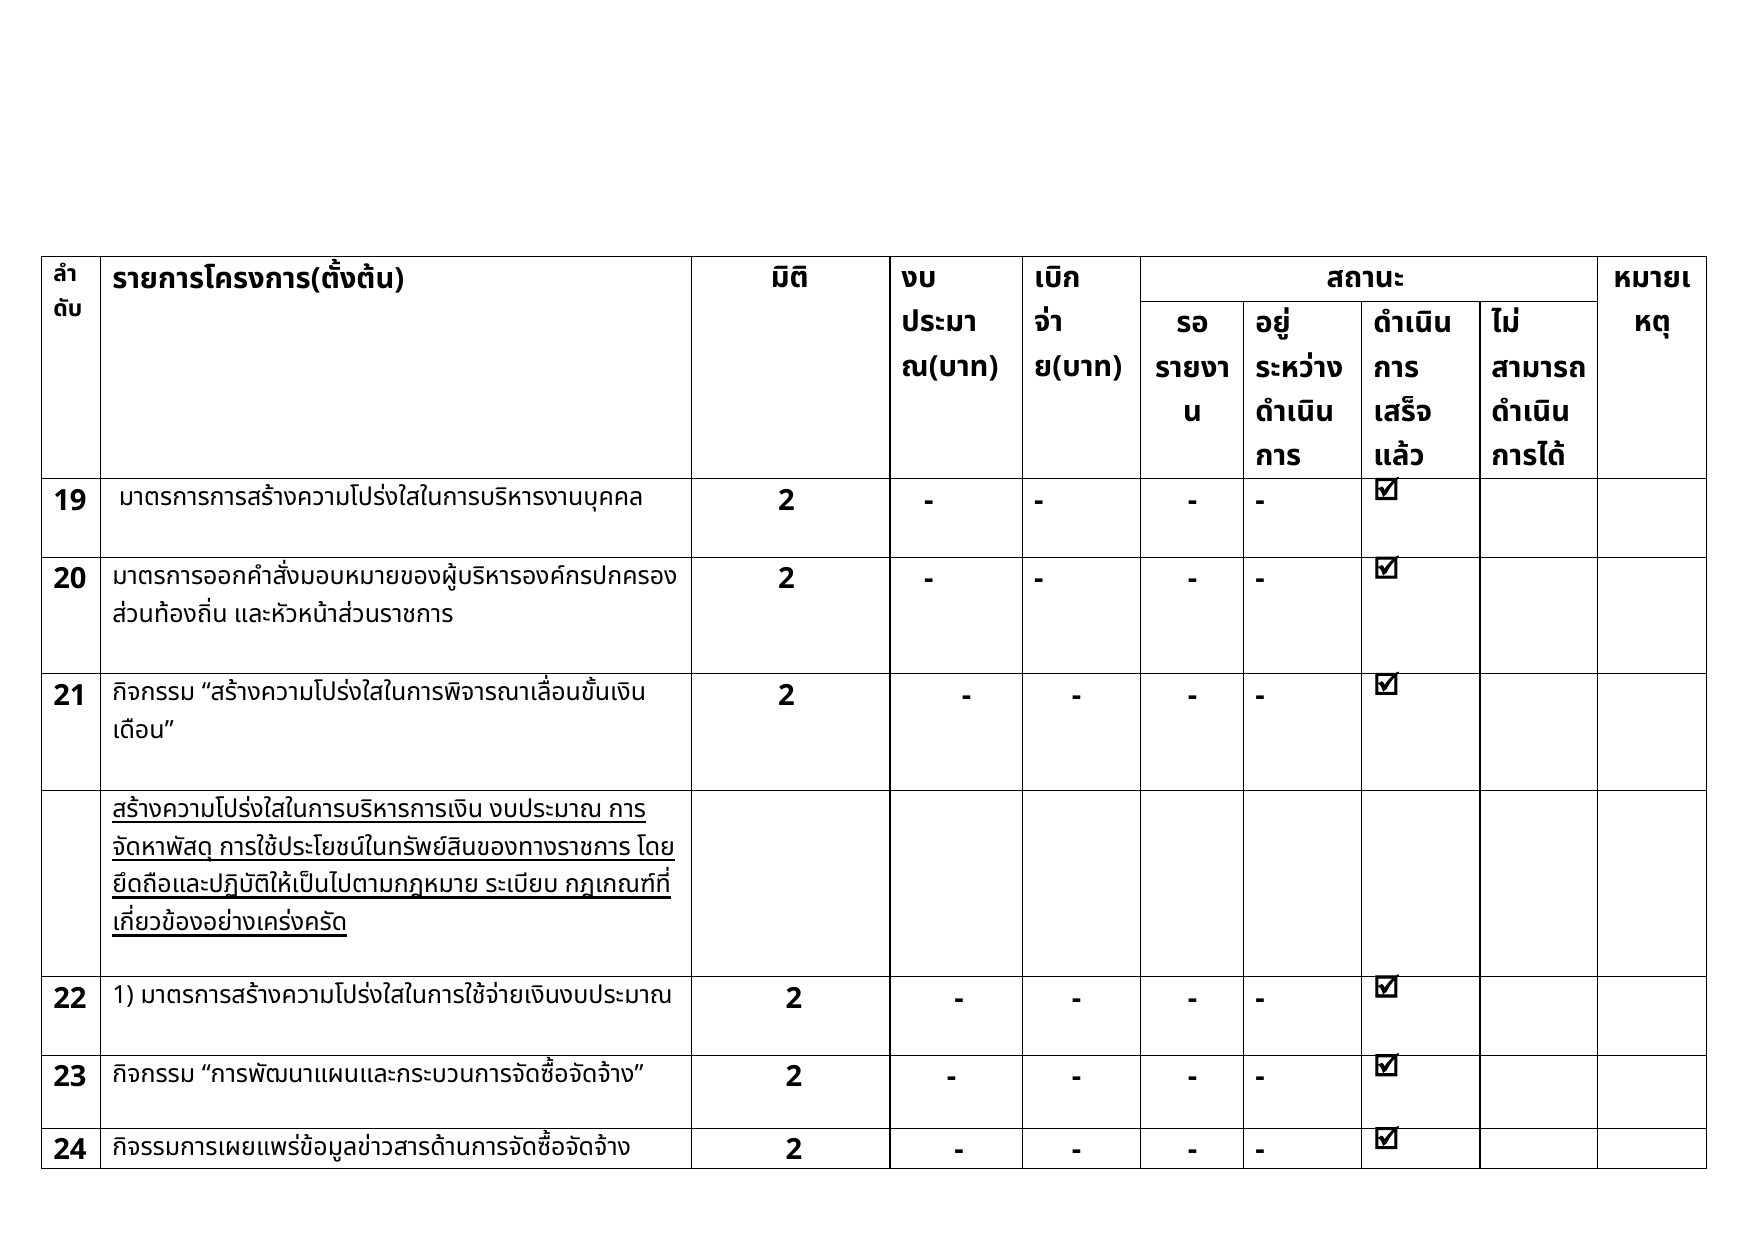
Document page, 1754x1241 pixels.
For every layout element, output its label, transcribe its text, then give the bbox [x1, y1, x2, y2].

table_cell ดำเนินการเสร็จแล้ว [1362, 302, 1479, 478]
table_header ลำดับ [42, 257, 100, 478]
table_cell - [1023, 977, 1140, 1054]
table_cell - [1023, 479, 1140, 557]
table_cell สร้างความโปร่งใสในการบริหารการเงิน งบประมาณ การจัดหาพัสดุ การใช้ประโยชน์ในทรัพย์สินของทางราชการ โดยยึดถือและปฏิบัติให้เป็นไปตามกฎหมาย ระเบียบ กฎเกณฑ์ที่เกี่ยวข้องอย่างเคร่งครัด [101, 791, 691, 976]
table_cell กิจกรรม “สร้างความโปร่งใสในการพิจารณาเลื่อนขั้นเงินเดือน” [101, 674, 691, 789]
table_cell 1) มาตรการสร้างความโปร่งใสในการใช้จ่ายเงินงบประมาณ [101, 977, 691, 1054]
table_cell [1244, 791, 1361, 976]
table_cell - [1141, 674, 1243, 789]
table_cell - [1023, 558, 1140, 673]
table_cell 19 [42, 479, 100, 557]
table_cell - [1023, 1129, 1140, 1168]
table_cell 24 [42, 1129, 100, 1168]
table_cell [692, 791, 889, 976]
table_header มิติ [692, 257, 889, 478]
table_cell - [1244, 1129, 1361, 1168]
table_cell - [891, 674, 1022, 789]
table_cell - [891, 977, 1022, 1054]
table_cell 20 [42, 558, 100, 673]
table_cell [1481, 1056, 1597, 1127]
table_cell [1362, 479, 1479, 557]
table_cell [1481, 977, 1597, 1054]
table_cell - [1023, 1056, 1140, 1127]
table_cell - [1244, 558, 1361, 673]
table_cell [1598, 791, 1706, 976]
table_cell [1362, 977, 1479, 1054]
table_cell [1598, 1056, 1706, 1127]
table_cell [1481, 558, 1597, 673]
table_cell [1598, 558, 1706, 673]
table_cell - [1244, 674, 1361, 789]
table_header งบประมาณ(บาท) [891, 257, 1022, 478]
table_cell - [1244, 479, 1361, 557]
table_cell - [1244, 977, 1361, 1054]
table_cell [1023, 791, 1140, 976]
table_header รายการโครงการ(ตั้งต้น) [101, 257, 691, 478]
table_cell มาตรการการสร้างความโปร่งใสในการบริหารงานบุคคล [101, 479, 691, 557]
table_cell 2 [692, 977, 889, 1054]
table_cell [1481, 1129, 1597, 1168]
table_cell [1598, 479, 1706, 557]
table_cell 2 [692, 1056, 889, 1127]
table_cell 2 [692, 1129, 889, 1168]
table_cell - [891, 1056, 1022, 1127]
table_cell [101, 1129, 691, 1168]
table_cell [1141, 791, 1243, 976]
table_cell มาตรการออกคำสั่งมอบหมายของผู้บริหารองค์กรปกครองส่วนท้องถิ่น และหัวหน้าส่วนราชการ [101, 558, 691, 673]
table_cell 2 [692, 558, 889, 673]
table_cell [1598, 1129, 1706, 1168]
table_cell [1362, 674, 1479, 789]
table_cell - [1244, 1056, 1361, 1127]
table_cell - [1141, 977, 1243, 1054]
table_header หมายเหตุ [1598, 257, 1706, 478]
table_cell - [891, 1129, 1022, 1168]
table_cell - [1141, 1056, 1243, 1127]
table_cell [1598, 977, 1706, 1054]
table_cell - [891, 479, 1022, 557]
table_cell [1362, 558, 1479, 673]
table_cell [1598, 674, 1706, 789]
table_cell - [1141, 479, 1243, 557]
table_cell 21 [42, 674, 100, 789]
table_cell [891, 791, 1022, 976]
table_cell กิจกรรม “การพัฒนาแผนและกระบวนการจัดซื้อจัดจ้าง” [101, 1056, 691, 1127]
table_header สถานะ [1141, 257, 1597, 301]
table_cell 2 [692, 674, 889, 789]
table_cell [1362, 1129, 1479, 1168]
table_cell อยู่ระหว่างดำเนินการ [1244, 302, 1361, 478]
table_cell 23 [42, 1056, 100, 1127]
table_cell [1362, 1056, 1479, 1127]
table_cell - [891, 558, 1022, 673]
table_cell - [1141, 1129, 1243, 1168]
table_cell 2 [692, 479, 889, 557]
table_cell - [1023, 674, 1140, 789]
table_cell - [1141, 558, 1243, 673]
table_cell [1481, 791, 1597, 976]
table_cell [1362, 791, 1479, 976]
table_cell [1481, 674, 1597, 789]
table_cell รอรายงาน [1141, 302, 1243, 478]
table_cell ไม่สามารถดำเนินการได้ [1481, 302, 1597, 478]
table_cell [1481, 479, 1597, 557]
table_header เบิกจ่าย(บาท) [1023, 257, 1140, 478]
table_cell 22 [42, 977, 100, 1054]
table_cell [42, 791, 100, 976]
